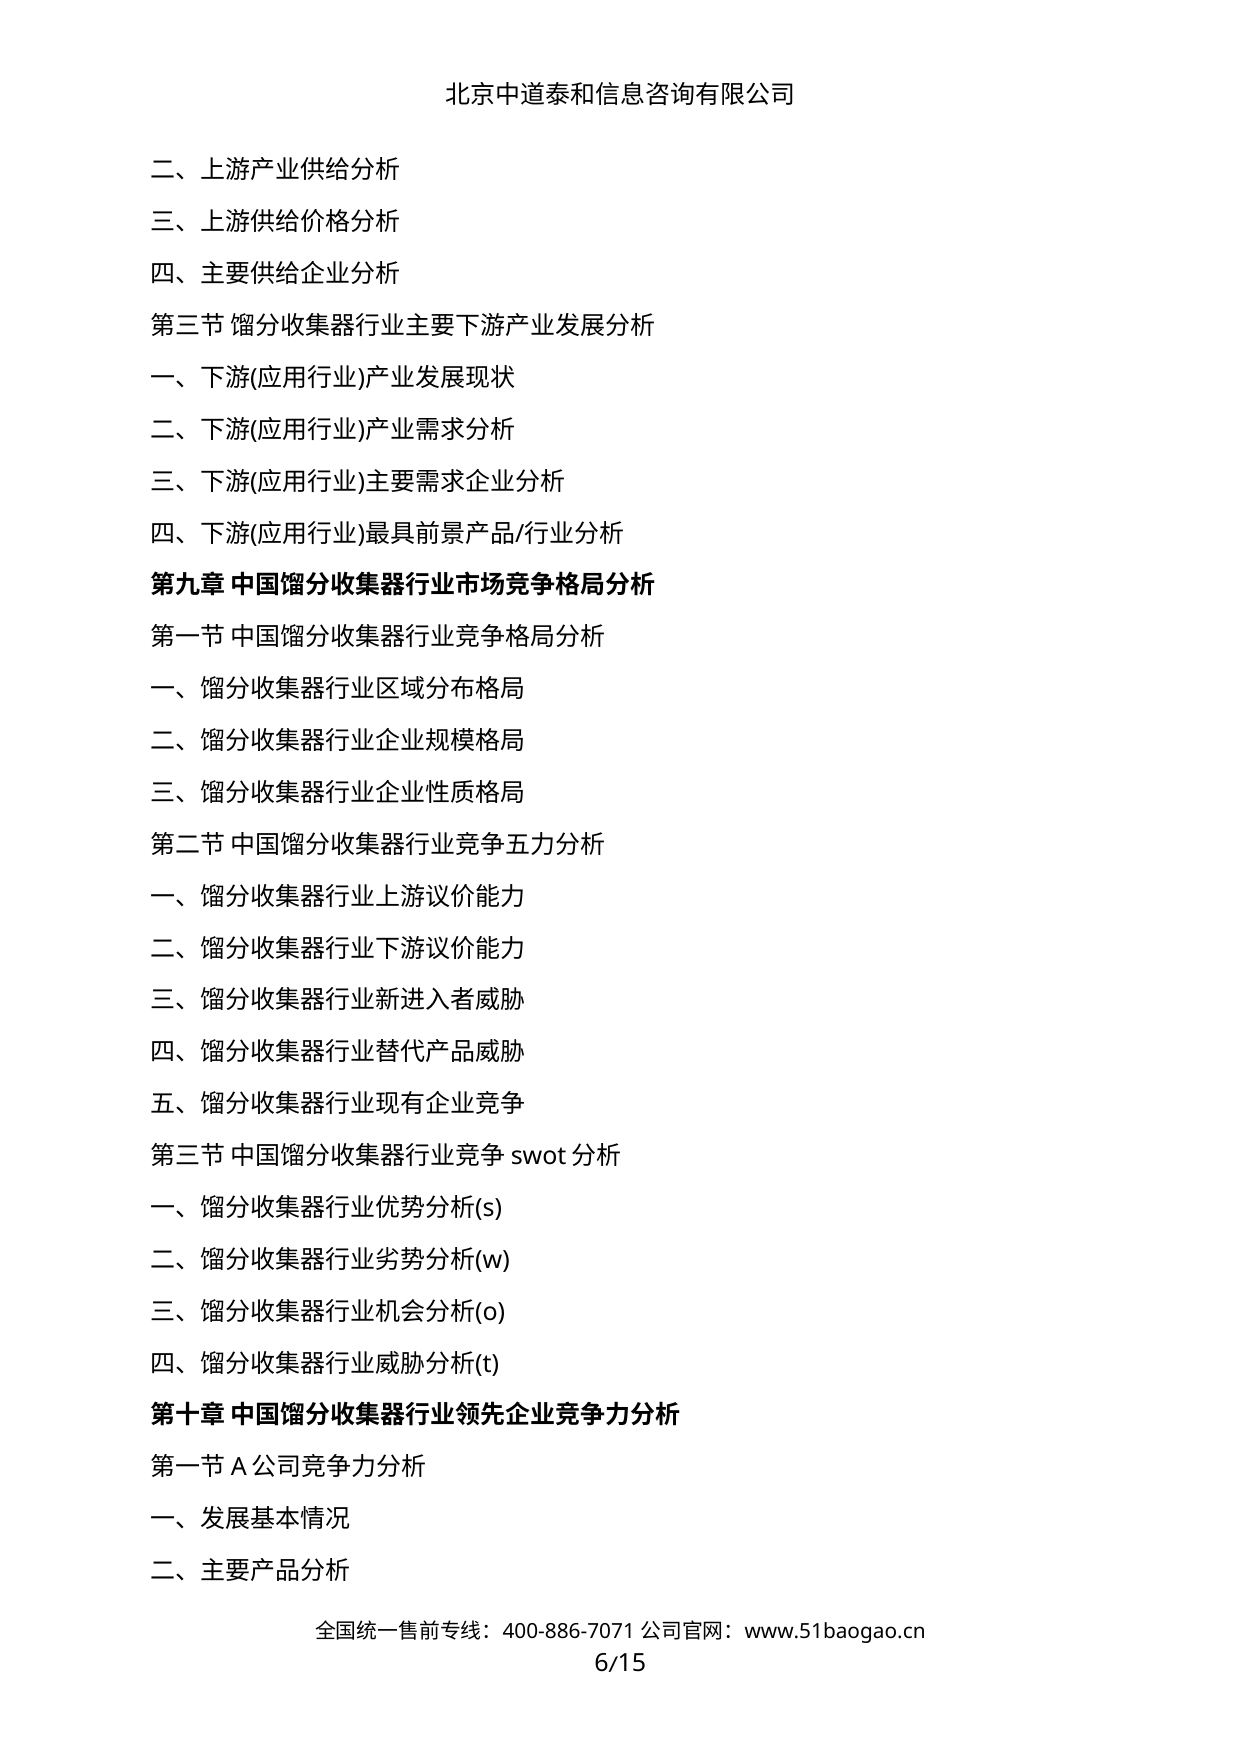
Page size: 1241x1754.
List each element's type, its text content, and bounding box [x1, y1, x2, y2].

text 一、馏分收集器行业优势分析(s) [150, 1187, 1090, 1224]
text 二、馏分收集器行业企业规模格局 [150, 721, 1090, 757]
text 二、馏分收集器行业下游议价能力 [150, 928, 1090, 964]
text 一、发展基本情况 [150, 1499, 1090, 1535]
text 三、上游供给价格分析 [150, 202, 1090, 238]
text 四、馏分收集器行业威胁分析(t) [150, 1343, 1090, 1379]
text 三、馏分收集器行业机会分析(o) [150, 1291, 1090, 1327]
text 二、下游(应用行业)产业需求分析 [150, 409, 1090, 446]
text 三、馏分收集器行业新进入者威胁 [150, 980, 1090, 1016]
text 五、馏分收集器行业现有企业竞争 [150, 1084, 1090, 1120]
text 一、下游(应用行业)产业发展现状 [150, 357, 1090, 394]
text 第一节 中国馏分收集器行业竞争格局分析 [150, 617, 1090, 653]
text 二、馏分收集器行业劣势分析(w) [150, 1239, 1090, 1276]
text 第三节 馏分收集器行业主要下游产业发展分析 [150, 306, 1090, 342]
text 第十章 中国馏分收集器行业领先企业竞争力分析 [150, 1395, 1090, 1431]
text 二、上游产业供给分析 [150, 150, 1090, 186]
text 四、下游(应用行业)最具前景产品/行业分析 [150, 513, 1090, 549]
text 第一节 A公司竞争力分析 [150, 1447, 1090, 1483]
text 三、馏分收集器行业企业性质格局 [150, 772, 1090, 809]
text 第九章 中国馏分收集器行业市场竞争格局分析 [150, 565, 1090, 601]
text 第三节 中国馏分收集器行业竞争swot分析 [150, 1136, 1090, 1172]
text 一、馏分收集器行业区域分布格局 [150, 669, 1090, 705]
text 第二节 中国馏分收集器行业竞争五力分析 [150, 824, 1090, 861]
text 一、馏分收集器行业上游议价能力 [150, 876, 1090, 912]
text 四、主要供给企业分析 [150, 254, 1090, 290]
text 三、下游(应用行业)主要需求企业分析 [150, 461, 1090, 497]
text 二、主要产品分析 [150, 1551, 1090, 1587]
text 四、馏分收集器行业替代产品威胁 [150, 1032, 1090, 1068]
